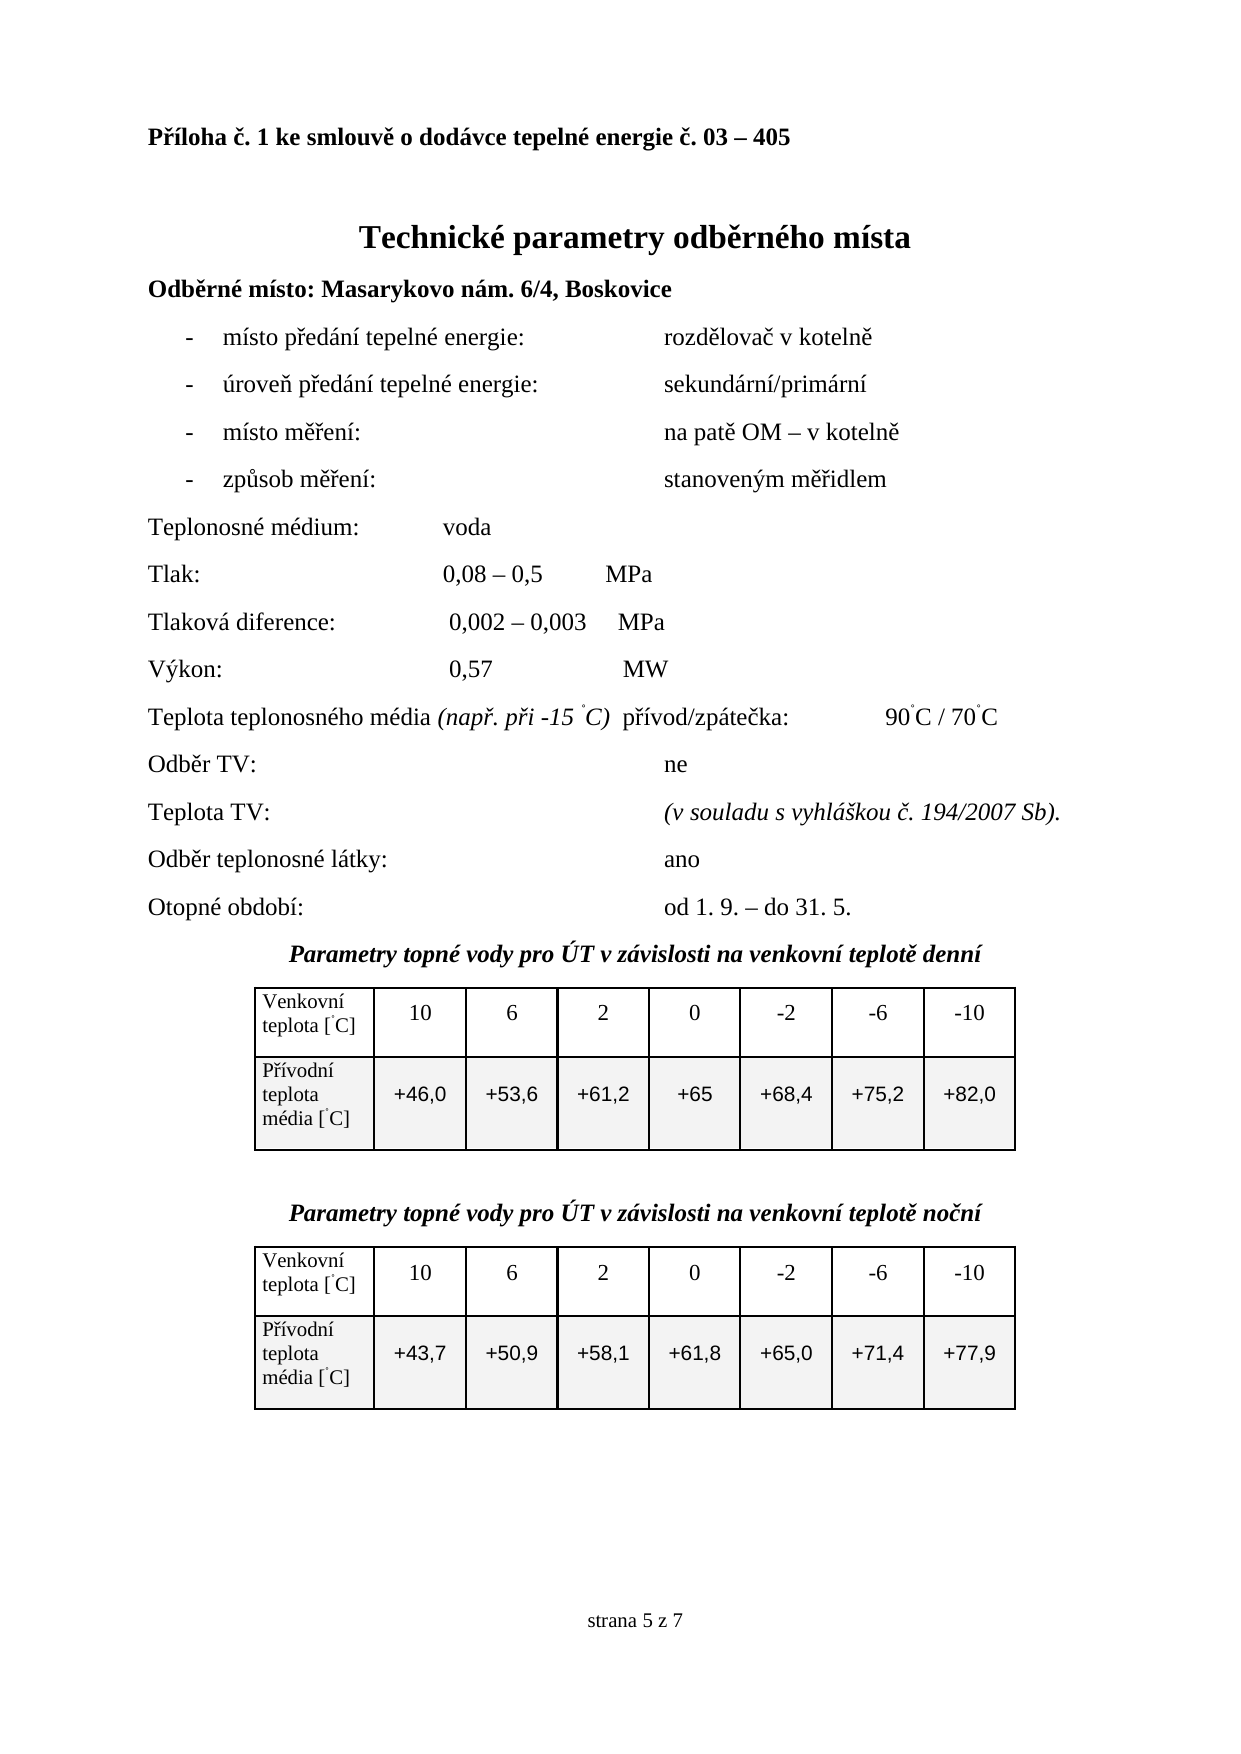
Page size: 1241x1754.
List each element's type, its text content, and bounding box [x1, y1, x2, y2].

text Teplota TV: (v souladu s vyhláškou č. 194/2007 Sb). [148, 797, 1122, 825]
table_cell +58,1 [559, 1317, 648, 1408]
table_header 6 [467, 1248, 556, 1314]
table_cell +43,7 [375, 1317, 465, 1408]
text Odběrné místo: Masarykovo nám. 6/4, Boskovice [148, 274, 1122, 303]
table_header -2 [741, 989, 831, 1056]
table_header 2 [559, 1248, 648, 1314]
table_header 10 [375, 1248, 465, 1314]
table_header 0 [650, 1248, 739, 1314]
text Odběr TV: ne [148, 749, 1122, 778]
text Výkon: 0,57 MW [148, 654, 1122, 683]
text Tlaková diference: 0,002 – 0,003 MPa [148, 607, 1122, 635]
table_header -2 [741, 1248, 831, 1314]
text Technické parametry odběrného místa [148, 217, 1122, 255]
table_header 6 [467, 989, 556, 1056]
table_cell +61,8 [650, 1317, 739, 1408]
list místo měření: na patě OM – v kotelně [185, 417, 1122, 445]
table_header -10 [925, 989, 1014, 1056]
text Otopné období: od 1. 9. – do 31. 5. [148, 892, 1122, 920]
list úroveň předání tepelné energie: sekundární/primární [185, 369, 1122, 398]
subtitle Teplonosné médium: voda [148, 512, 1122, 540]
table_header Venkovní teplota [˚C] [256, 989, 373, 1056]
table_header 10 [375, 989, 465, 1056]
table_cell +71,4 [833, 1317, 923, 1408]
table_cell +82,0 [925, 1058, 1014, 1148]
table_header 2 [559, 989, 648, 1056]
table_cell +50,9 [467, 1317, 556, 1408]
text Příloha č. 1 ke smlouvě o dodávce tepelné energie č. 03 – 405 [148, 122, 1122, 151]
text Parametry topné vody pro ÚT v závislosti na venkovní teplotě denní [148, 939, 1122, 968]
text Odběr teplonosné látky: ano [148, 844, 1122, 873]
table_cell +46,0 [375, 1058, 465, 1148]
table_header -6 [833, 989, 923, 1056]
text Tlak: 0,08 – 0,5 MPa [148, 559, 1122, 588]
table_cell +61,2 [559, 1058, 648, 1148]
table_cell +65 [650, 1058, 739, 1148]
list způsob měření: stanoveným měřidlem [185, 464, 1122, 493]
list místo předání tepelné energie: rozdělovač v kotelně [185, 322, 1122, 350]
table_cell +68,4 [741, 1058, 831, 1148]
table_cell Přívodní teplota média [˚C] [256, 1058, 373, 1148]
text Parametry topné vody pro ÚT v závislosti na venkovní teplotě noční [148, 1198, 1122, 1227]
text Teplota teplonosného média (např. při -15 ˚C) přívod/zpátečka: 90˚C / 70˚C [148, 702, 1122, 730]
table_cell Přívodní teplota média [˚C] [256, 1317, 373, 1408]
table_header 0 [650, 989, 739, 1056]
table_header -10 [925, 1248, 1014, 1314]
table_cell +65,0 [741, 1317, 831, 1408]
table_header -6 [833, 1248, 923, 1314]
table_header Venkovní teplota [˚C] [256, 1248, 373, 1314]
table_cell +53,6 [467, 1058, 556, 1148]
table_cell +77,9 [925, 1317, 1014, 1408]
table_cell +75,2 [833, 1058, 923, 1148]
